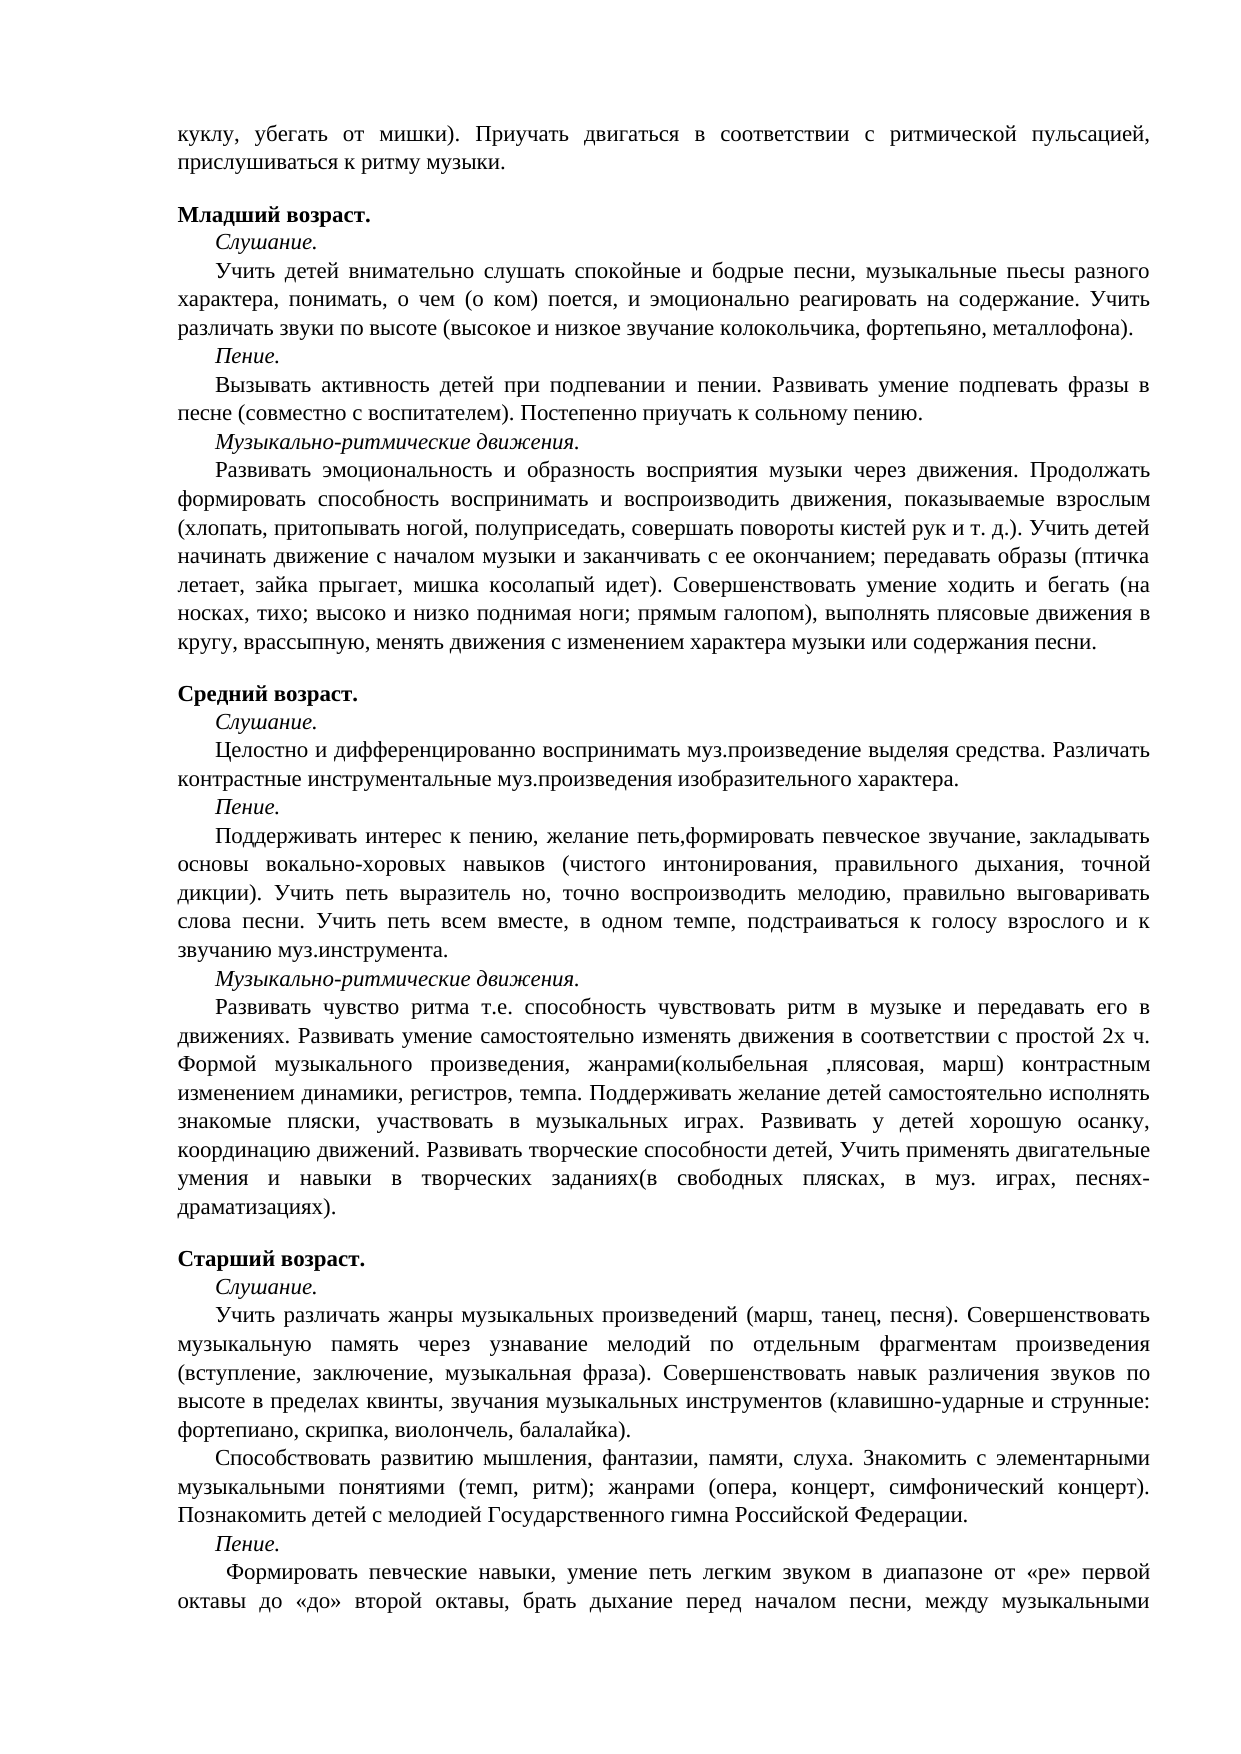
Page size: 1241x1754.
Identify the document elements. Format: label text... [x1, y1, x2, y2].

text Учить детей внимательно слушать спокойные и бодрые песни, музыкальные пьесы разного характера, понимать, о чем (о ком) поется, и эмоционально реагировать на содержание. Учить различать звуки по высоте (высокое и низкое звучание колокольчика, фортепьяно, металлофона). [177, 255, 1152, 341]
text Вызывать активность детей при подпевании и пении. Развивать умение подпевать фразы в песне (совместно с воспитателем). Постепенно приучать к сольному пению. [177, 369, 1152, 426]
text Слушание. [177, 706, 1152, 735]
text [177, 1557, 1152, 1614]
text Способствовать развитию мышления, фантазии, памяти, слуха. Знакомить с элементарными музыкальными понятиями (темп, ритм); жанрами (опера, концерт, симфонический концерт). Познакомить детей с мелодией Государственного гимна Российской Федерации. [177, 1443, 1152, 1528]
text Поддерживать интерес к пению, желание петь,формировать певческое звучание, закладывать основы вокально-хоровых навыков (чистого интонирования, правильного дыхания, точной дикции). Учить петь выразитель но, точно воспроизводить мелодию, правильно выговаривать слова песни. Учить петь всем вместе, в одном темпе, подстраиваться к голосу взрослого и к звучанию муз.инструмента. [177, 820, 1152, 963]
text Средний возраст. [177, 683, 1152, 706]
text Старший возраст. [177, 1248, 1152, 1271]
text Слушание. [177, 227, 1152, 255]
text Пение. [177, 792, 1152, 820]
text Музыкально-ритмические движения. [177, 426, 1152, 455]
text Целостно и дифференцированно воспринимать муз.произведение выделяя средства. Различать контрастные инструментальные муз.произведения изобразительного характера. [177, 735, 1152, 792]
text Развивать чувство ритма т.е. способность чувствовать ритм в музыке и передавать его в движениях. Развивать умение самостоятельно изменять движения в соответствии с простой 2х ч. Формой музыкального произведения, жанрами(колыбельная ,плясовая, марш) контрастным изменением динамики, регистров, темпа. Поддерживать желание детей самостоятельно исполнять знакомые пляски, участвовать в музыкальных играх. Развивать у детей хорошую осанку, координацию движений. Развивать творческие способности детей, Учить применять двигательные умения и навыки в творческих заданиях(в свободных плясках, в муз. играх, песнях-драматизациях). [177, 992, 1152, 1220]
text Пение. [177, 1528, 1152, 1557]
text Младший возраст. [177, 204, 1152, 227]
text Музыкально-ритмические движения. [177, 963, 1152, 992]
text Слушание. [177, 1271, 1152, 1300]
text Пение. [177, 341, 1152, 369]
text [177, 118, 1152, 175]
text Развивать эмоциональность и образность восприятия музыки через движения. Продолжать формировать способность воспринимать и воспроизводить движения, показываемые взрослым (хлопать, притопывать ногой, полуприседать, совершать повороты кистей рук и т. д.). Учить детей начинать движение с началом музыки и заканчивать с ее окончанием; передавать образы (птичка летает, зайка прыгает, мишка косолапый идет). Совершенствовать умение ходить и бегать (на носках, тихо; высоко и низко поднимая ноги; прямым галопом), выполнять плясовые движения в кругу, врассыпную, менять движения с изменением характера музыки или содержания песни. [177, 455, 1152, 655]
text Учить различать жанры музыкальных произведений (марш, танец, песня). Совершенствовать музыкальную память через узнавание мелодий по отдельным фрагментам произведения (вступление, заключение, музыкальная фраза). Совершенствовать навык различения звуков по высоте в пределах квинты, звучания музыкальных инструментов (клавишно-ударные и струнные: фортепиано, скрипка, виолончель, балалайка). [177, 1300, 1152, 1443]
